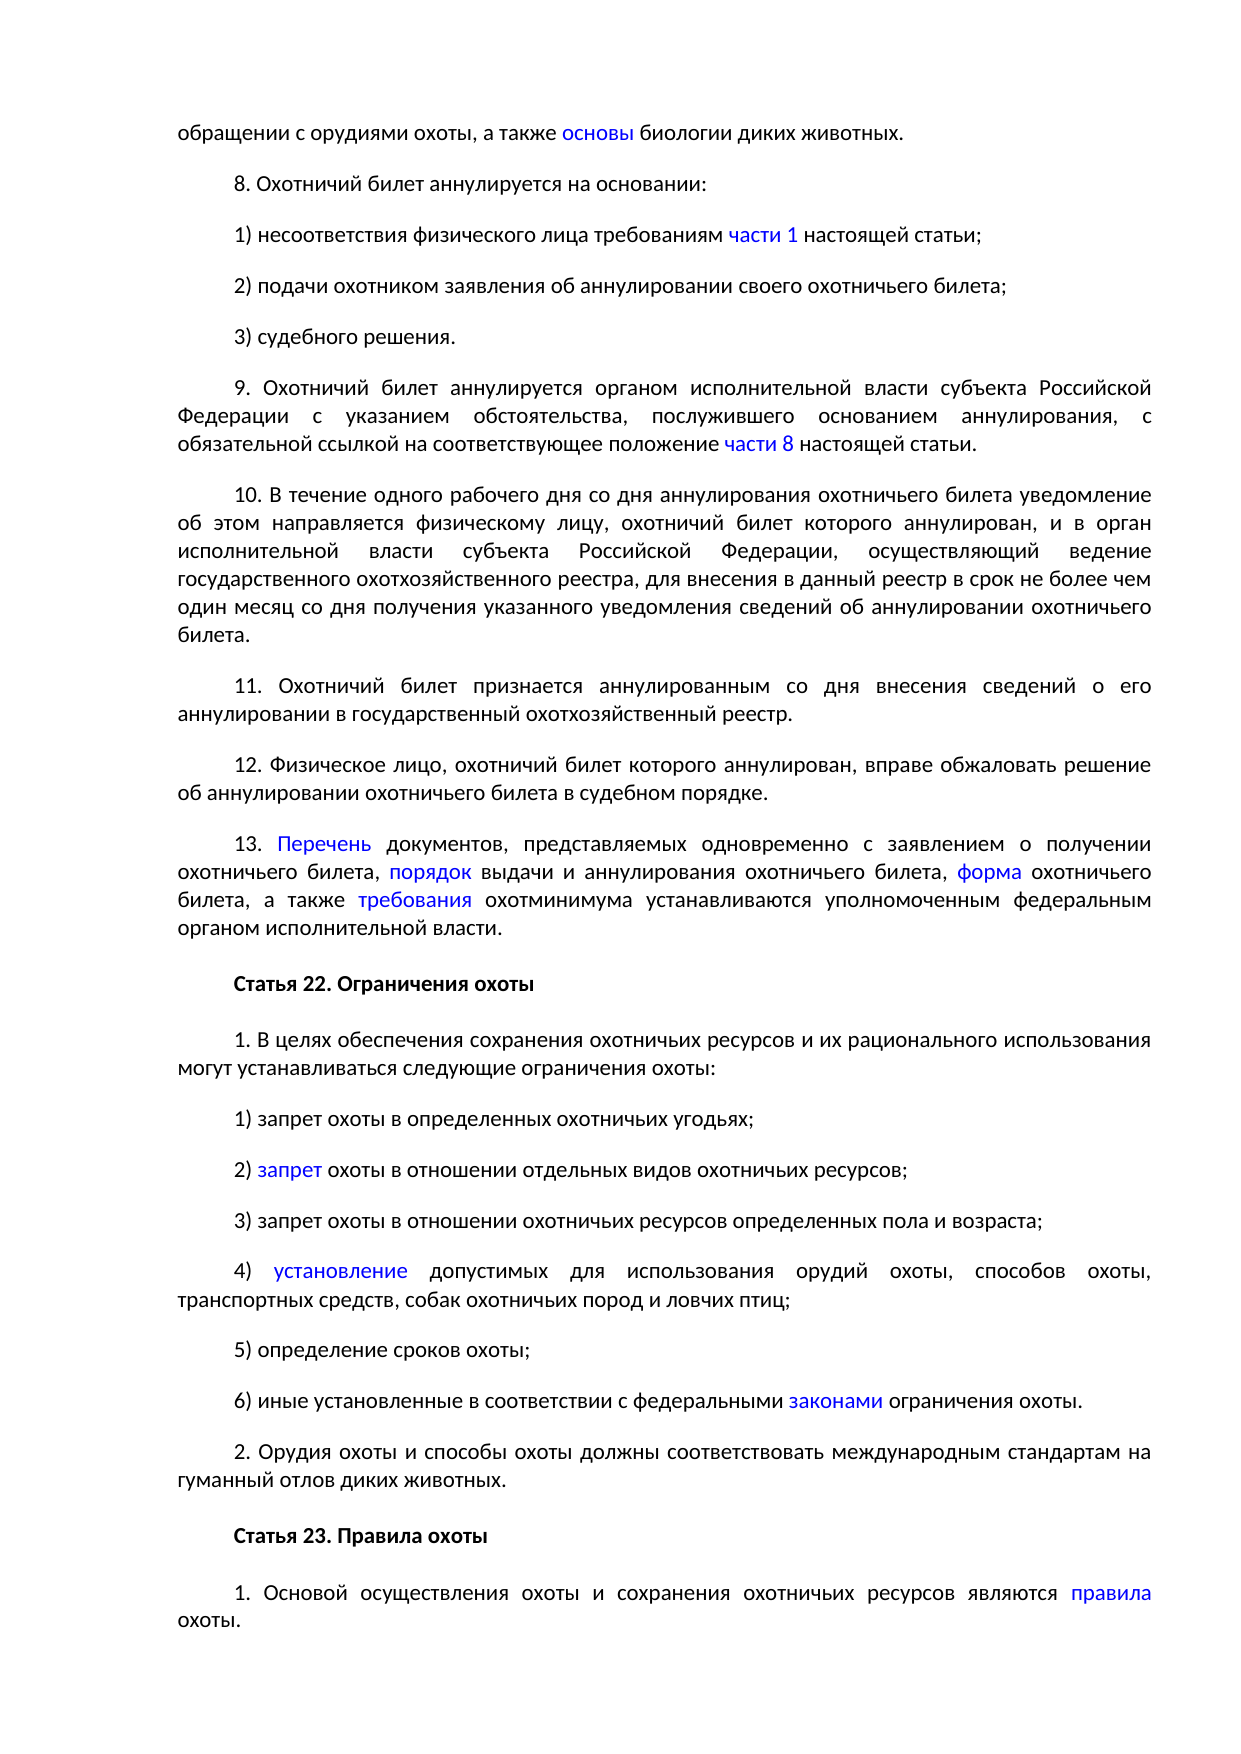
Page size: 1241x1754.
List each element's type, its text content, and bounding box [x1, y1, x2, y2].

text 1) несоответствия физического лица требованиям части 1 настоящей статьи; [177, 220, 1152, 248]
text 1. В целях обеспечения сохранения охотничьих ресурсов и их рационального использования могут устанавливаться следующие ограничения охоты: [177, 1025, 1152, 1081]
text 12. Физическое лицо, охотничий билет которого аннулирован, вправе обжаловать решение об аннулировании охотничьего билета в судебном порядке. [177, 750, 1152, 806]
text 6) иные установленные в соответствии с федеральными законами ограничения охоты. [177, 1387, 1152, 1414]
title Статья 23. Правила охоты [177, 1522, 1152, 1549]
text 8. Охотничий билет аннулируется на основании: [177, 169, 1152, 197]
text 9. Охотничий билет аннулируется органом исполнительной власти субъекта Российской Федерации с указанием обстоятельства, послужившего основанием аннулирования, с обязательной ссылкой на соответствующее положение части 8 настоящей статьи. [177, 373, 1152, 457]
text 11. Охотничий билет признается аннулированным со дня внесения сведений о его аннулировании в государственный охотхозяйственный реестр. [177, 671, 1152, 727]
text 5) определение сроков охоты; [177, 1336, 1152, 1364]
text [177, 118, 1152, 146]
text 3) судебного решения. [177, 322, 1152, 350]
text 2. Орудия охоты и способы охоты должны соответствовать международным стандартам на гуманный отлов диких животных. [177, 1437, 1152, 1493]
text 3) запрет охоты в отношении охотничьих ресурсов определенных пола и возраста; [177, 1206, 1152, 1234]
text 1) запрет охоты в определенных охотничьих угодьях; [177, 1104, 1152, 1132]
text 2) подачи охотником заявления об аннулировании своего охотничьего билета; [177, 271, 1152, 299]
text 10. В течение одного рабочего дня со дня аннулирования охотничьего билета уведомление об этом направляется физическому лицу, охотничий билет которого аннулирован, и в орган исполнительной власти субъекта Российской Федерации, осуществляющий ведение государственного охотхозяйственного реестра, для внесения в данный реестр в срок не более чем один месяц со дня получения указанного уведомления сведений об аннулировании охотничьего билета. [177, 480, 1152, 648]
text 2) запрет охоты в отношении отдельных видов охотничьих ресурсов; [177, 1155, 1152, 1183]
text 1. Основой осуществления охоты и сохранения охотничьих ресурсов являются правила охоты. [177, 1578, 1152, 1634]
text 4) установление допустимых для использования орудий охоты, способов охоты, транспортных средств, собак охотничьих пород и ловчих птиц; [177, 1257, 1152, 1313]
text 13. Перечень документов, представляемых одновременно с заявлением о получении охотничьего билета, порядок выдачи и аннулирования охотничьего билета, форма охотничьего билета, а также требования охотминимума устанавливаются уполномоченным федеральным органом исполнительной власти. [177, 829, 1152, 941]
title Статья 22. Ограничения охоты [177, 969, 1152, 997]
